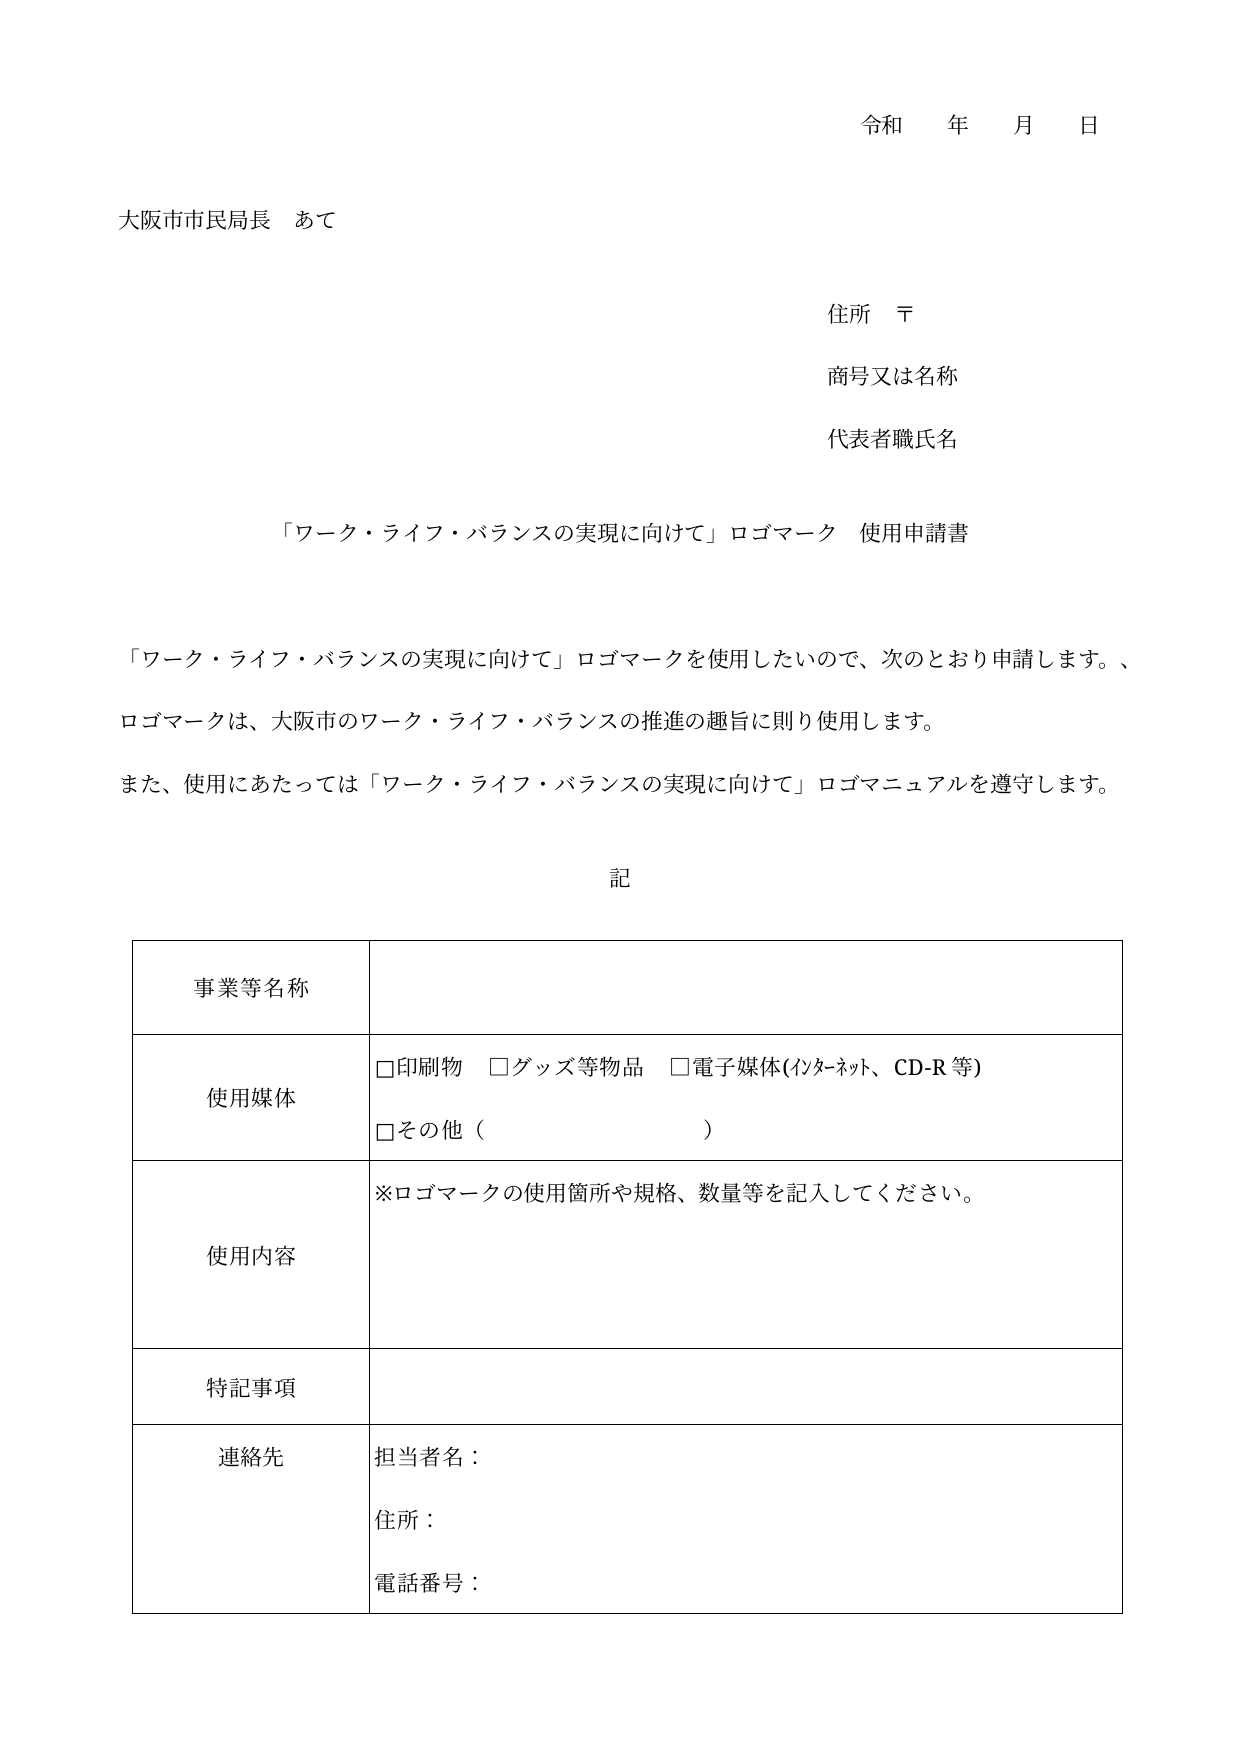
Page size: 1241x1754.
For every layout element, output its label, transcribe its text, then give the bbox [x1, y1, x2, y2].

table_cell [370, 1425, 1122, 1613]
text 商号又は名称 [827, 344, 1122, 407]
table_cell □印刷物 □グッズ等物品 □電子媒体(ｲﾝﾀｰﾈｯﾄ、CD-R等) □その他（ ） [370, 1035, 1122, 1160]
text 「ワーク・ライフ・バランスの実現に向けて」ロゴマーク 使用申請書 [118, 501, 1122, 563]
table_cell 特記事項 [133, 1349, 369, 1424]
table_header 事業等名称 [133, 941, 369, 1033]
table_cell ※ロゴマークの使用箇所や規格、数量等を記入してください。 [370, 1161, 1122, 1348]
table_cell 連絡先 [133, 1425, 369, 1613]
text 住所 〒 [827, 281, 1122, 344]
table_cell [370, 1349, 1122, 1424]
text 「ワーク・ライフ・バランスの実現に向けて」ロゴマークを使用したいので、次のとおり申請します。、ロゴマークは、大阪市のワーク・ライフ・バランスの推進の趣旨に則り使用します。 [118, 626, 1122, 752]
table_cell 使用媒体 [133, 1035, 369, 1160]
text また、使用にあたっては「ワーク・ライフ・バランスの実現に向けて」ロゴマニュアルを遵守します。 [118, 752, 1122, 814]
text 代表者職氏名 [827, 407, 1122, 469]
table_cell 使用内容 [133, 1161, 369, 1348]
table_header [370, 941, 1122, 1033]
text 令和 年 月 日 [118, 93, 1100, 156]
text 大阪市市民局長 あて [118, 187, 1122, 250]
text 記 [118, 846, 1122, 908]
